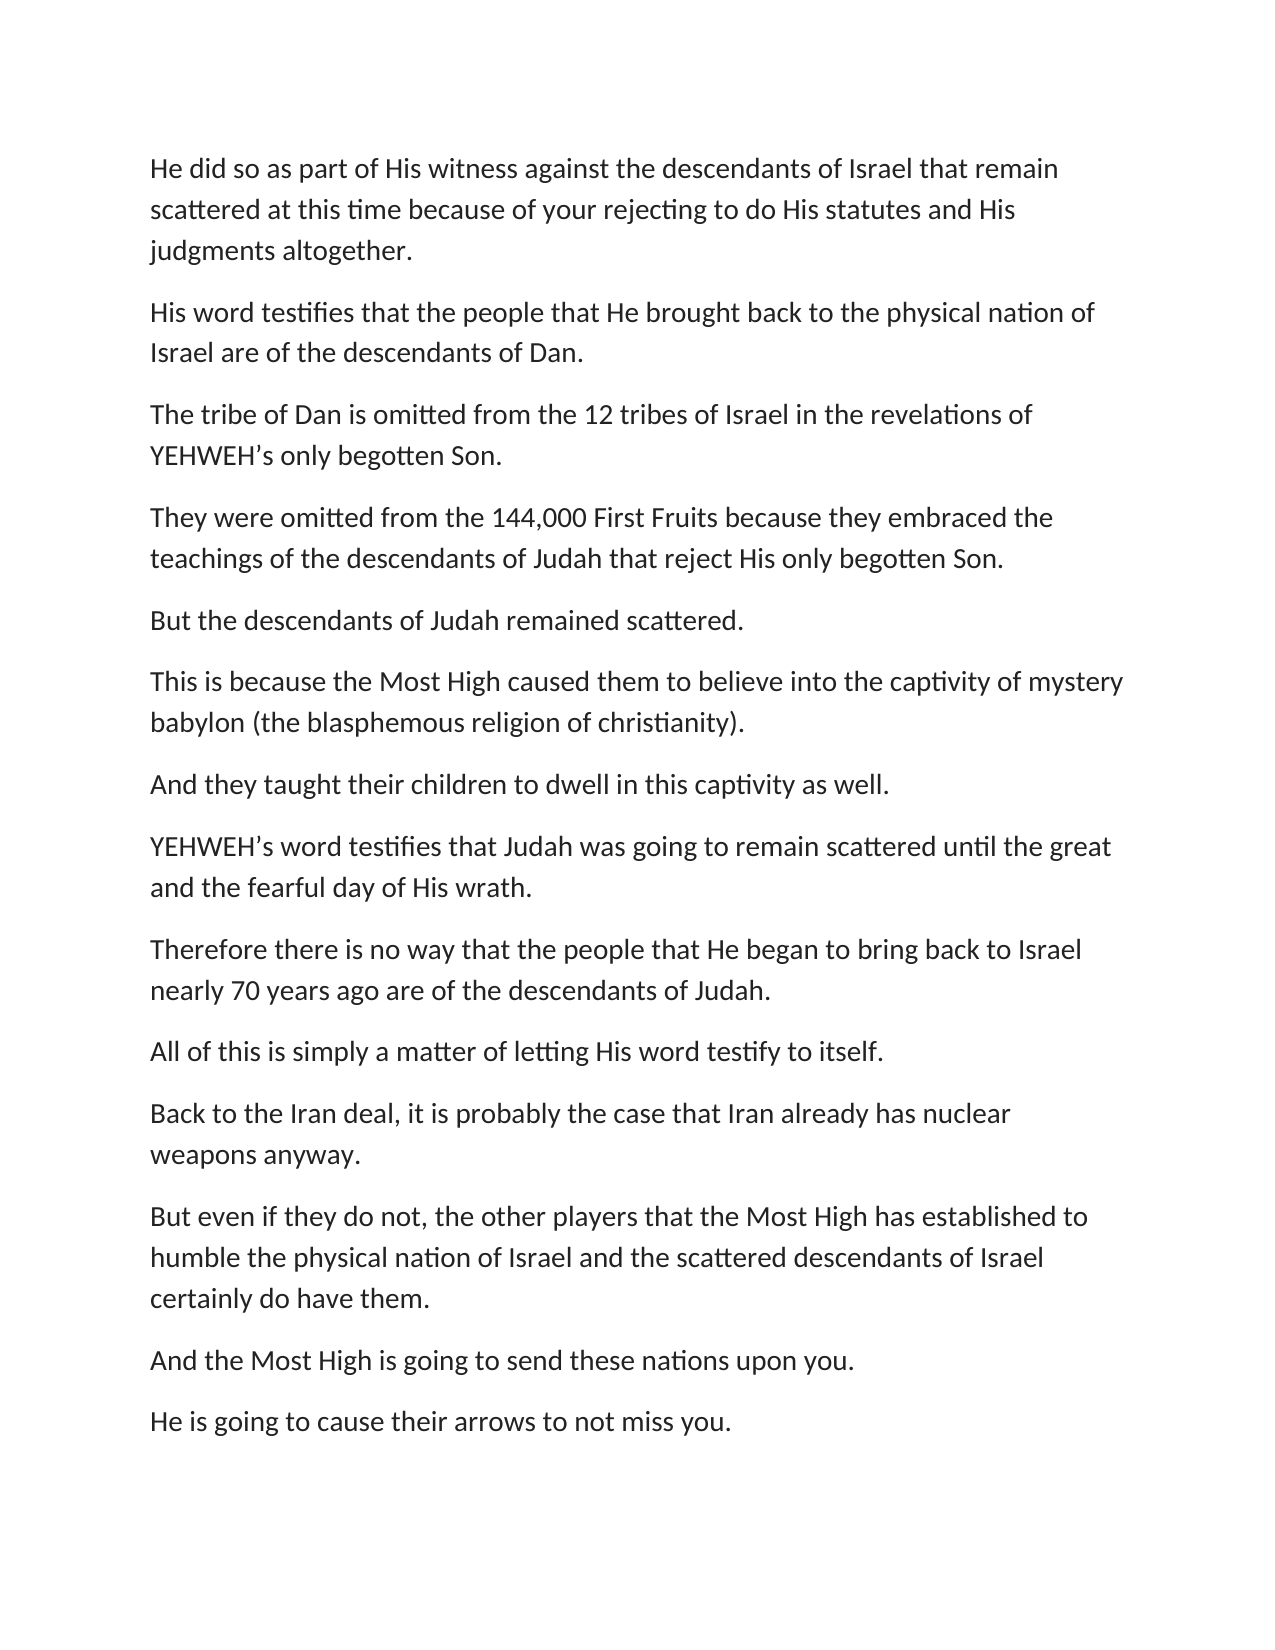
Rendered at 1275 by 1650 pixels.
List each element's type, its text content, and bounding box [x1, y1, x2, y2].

text Therefore there is no way that the people that He began to bring back to Israel nearly 70 years ago are of the descendants of Judah. [150, 931, 1125, 1007]
text He is going to cause their arrows to not miss you. [150, 1403, 1125, 1439]
text This is because the Most High caused them to believe into the captivity of mystery babylon (the blasphemous religion of christianity). [150, 663, 1125, 740]
text All of this is simply a matter of letting His word testify to itself. [150, 1033, 1125, 1069]
text His word testifies that the people that He brought back to the physical nation of Israel are of the descendants of Dan. [150, 294, 1125, 370]
text They were omitted from the 144,000 First Fruits because they embraced the teachings of the descendants of Judah that reject His only begotten Son. [150, 499, 1125, 576]
text But the descendants of Judah remained scattered. [150, 602, 1125, 637]
text But even if they do not, the other players that the Most High has established to humble the physical nation of Israel and the scattered descendants of Israel certainly do have them. [150, 1198, 1125, 1315]
text He did so as part of His witness against the descendants of Israel that remain scattered at this time because of your rejecting to do His statutes and His judgments altogether. [150, 150, 1125, 267]
text YEHWEH’s word testifies that Judah was going to remain scattered until the great and the fearful day of His wrath. [150, 828, 1125, 904]
text Back to the Iran deal, it is probably the case that Iran already has nuclear weapons anyway. [150, 1095, 1125, 1172]
text And the Most High is going to send these nations upon you. [150, 1342, 1125, 1377]
text And they taught their children to dwell in this captivity as well. [150, 766, 1125, 802]
text The tribe of Dan is omitted from the 12 tribes of Israel in the revelations of YEHWEH’s only begotten Son. [150, 396, 1125, 473]
